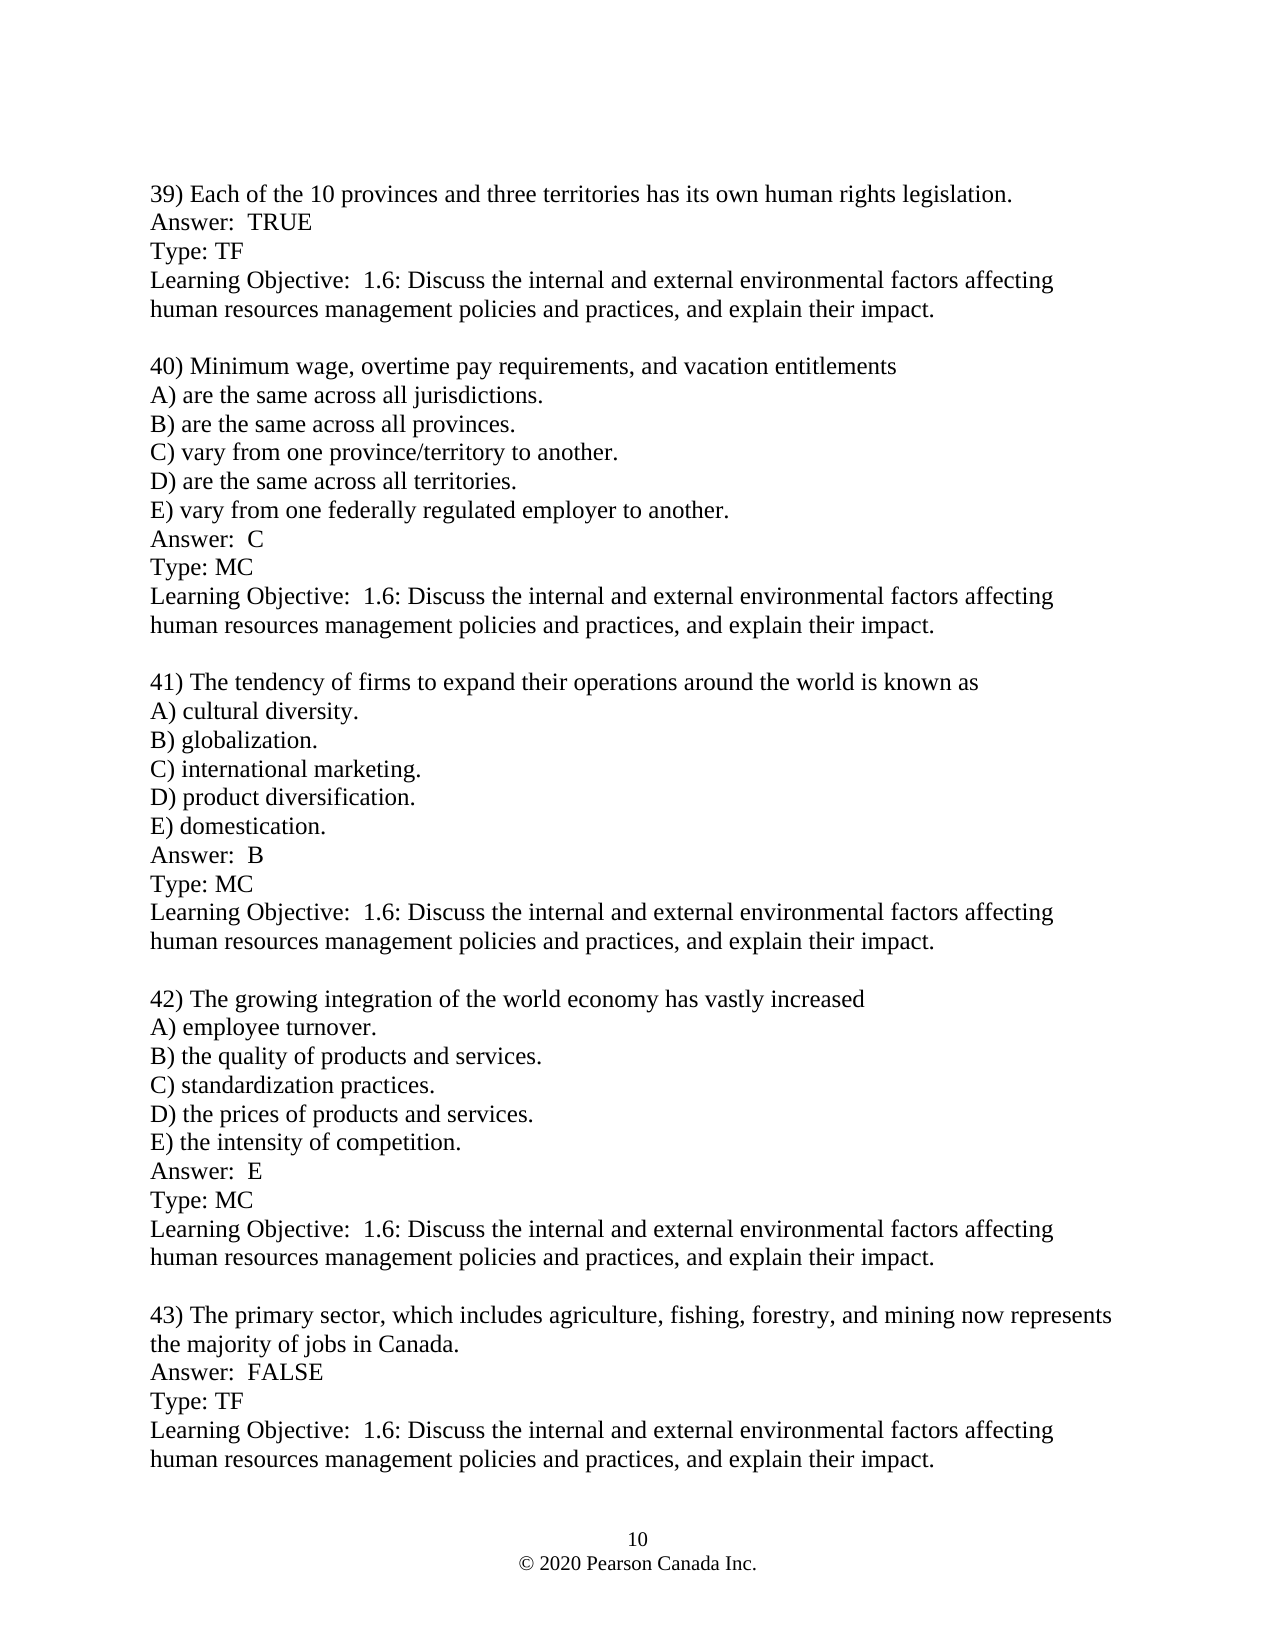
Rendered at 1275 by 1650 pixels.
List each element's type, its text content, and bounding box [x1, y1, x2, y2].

text 39) Each of the 10 provinces and three territories has its own human rights legislation. [150, 179, 1125, 207]
text E) vary from one federally regulated employer to another. [150, 495, 1125, 524]
text D) product diversification. [150, 782, 1125, 811]
text Answer: E [150, 1156, 1125, 1185]
text 41) The tendency of firms to expand their operations around the world is known as [150, 667, 1125, 696]
text Answer: TRUE [150, 207, 1125, 236]
text B) are the same across all provinces. [150, 409, 1125, 437]
text A) employee turnover. [150, 1012, 1125, 1041]
text C) international marketing. [150, 754, 1125, 782]
text Type: MC [150, 552, 1125, 581]
text Answer: B [150, 840, 1125, 869]
text Answer: FALSE [150, 1357, 1125, 1386]
text 40) Minimum wage, overtime pay requirements, and vacation entitlements [150, 351, 1125, 380]
text 42) The growing integration of the world economy has vastly increased [150, 984, 1125, 1012]
text Type: MC [150, 869, 1125, 897]
text B) globalization. [150, 725, 1125, 754]
text Type: TF [150, 1386, 1125, 1415]
text A) are the same across all jurisdictions. [150, 380, 1125, 409]
text 43) The primary sector, which includes agriculture, fishing, forestry, and mining now represents the majority of jobs in Canada. [150, 1300, 1125, 1357]
text A) cultural diversity. [150, 696, 1125, 725]
text Type: MC [150, 1185, 1125, 1214]
text C) vary from one province/territory to another. [150, 437, 1125, 466]
text Type: TF [150, 236, 1125, 265]
text E) domestication. [150, 811, 1125, 840]
text Answer: C [150, 524, 1125, 552]
text E) the intensity of competition. [150, 1127, 1125, 1156]
text D) are the same across all territories. [150, 466, 1125, 495]
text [150, 1415, 1125, 1472]
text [150, 265, 1125, 322]
text B) the quality of products and services. [150, 1041, 1125, 1070]
text C) standardization practices. [150, 1070, 1125, 1099]
text D) the prices of products and services. [150, 1099, 1125, 1127]
